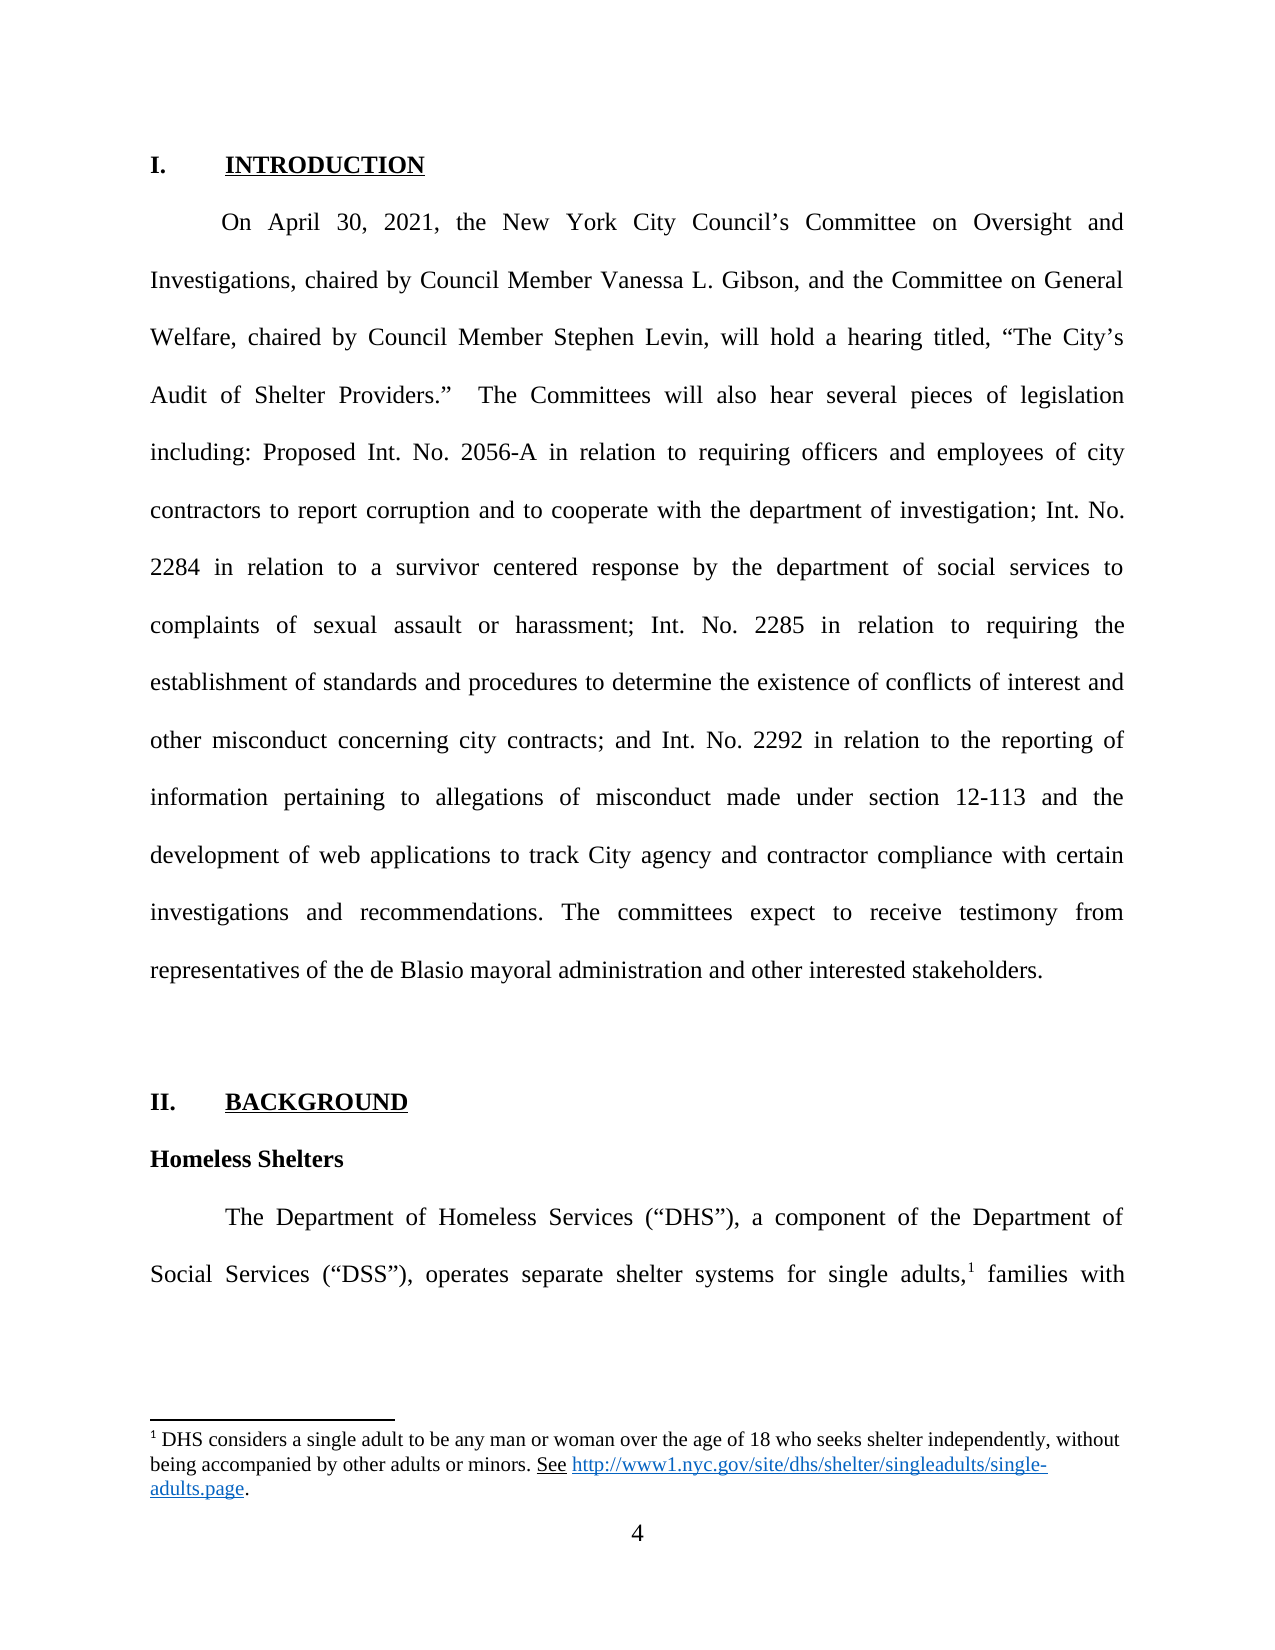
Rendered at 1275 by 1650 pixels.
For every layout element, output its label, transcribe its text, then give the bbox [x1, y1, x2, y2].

text On April 30, 2021, the New York City Council’s Committee on Oversight and Investigations, chaired by Council Member Vanessa L. Gibson, and the Committee on General Welfare, chaired by Council Member Stephen Levin, will hold a hearing titled, “The City’s Audit of Shelter Providers.” The Committees will also hear several pieces of legislation including: Proposed Int. No. 2056-A in relation to requiring officers and employees of city contractors to report corruption and to cooperate with the department of investigation; Int. No. 2284 in relation to a survivor centered response by the department of social services to complaints of sexual assault or harassment; Int. No. 2285 in relation to requiring the establishment of standards and procedures to determine the existence of conflicts of interest and other misconduct concerning city contracts; and Int. No. 2292 in relation to the reporting of information pertaining to allegations of misconduct made under section 12-113 and the development of web applications to track City agency and contractor compliance with certain investigations and recommendations. The committees expect to receive testimony from representatives of the de Blasio mayoral administration and other interested stakeholders. [150, 207, 1125, 984]
text Homeless Shelters [150, 1144, 1125, 1173]
subtitle BACKGROUND [150, 1087, 1125, 1115]
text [150, 1202, 1125, 1288]
subtitle INTRODUCTION [150, 150, 1125, 179]
